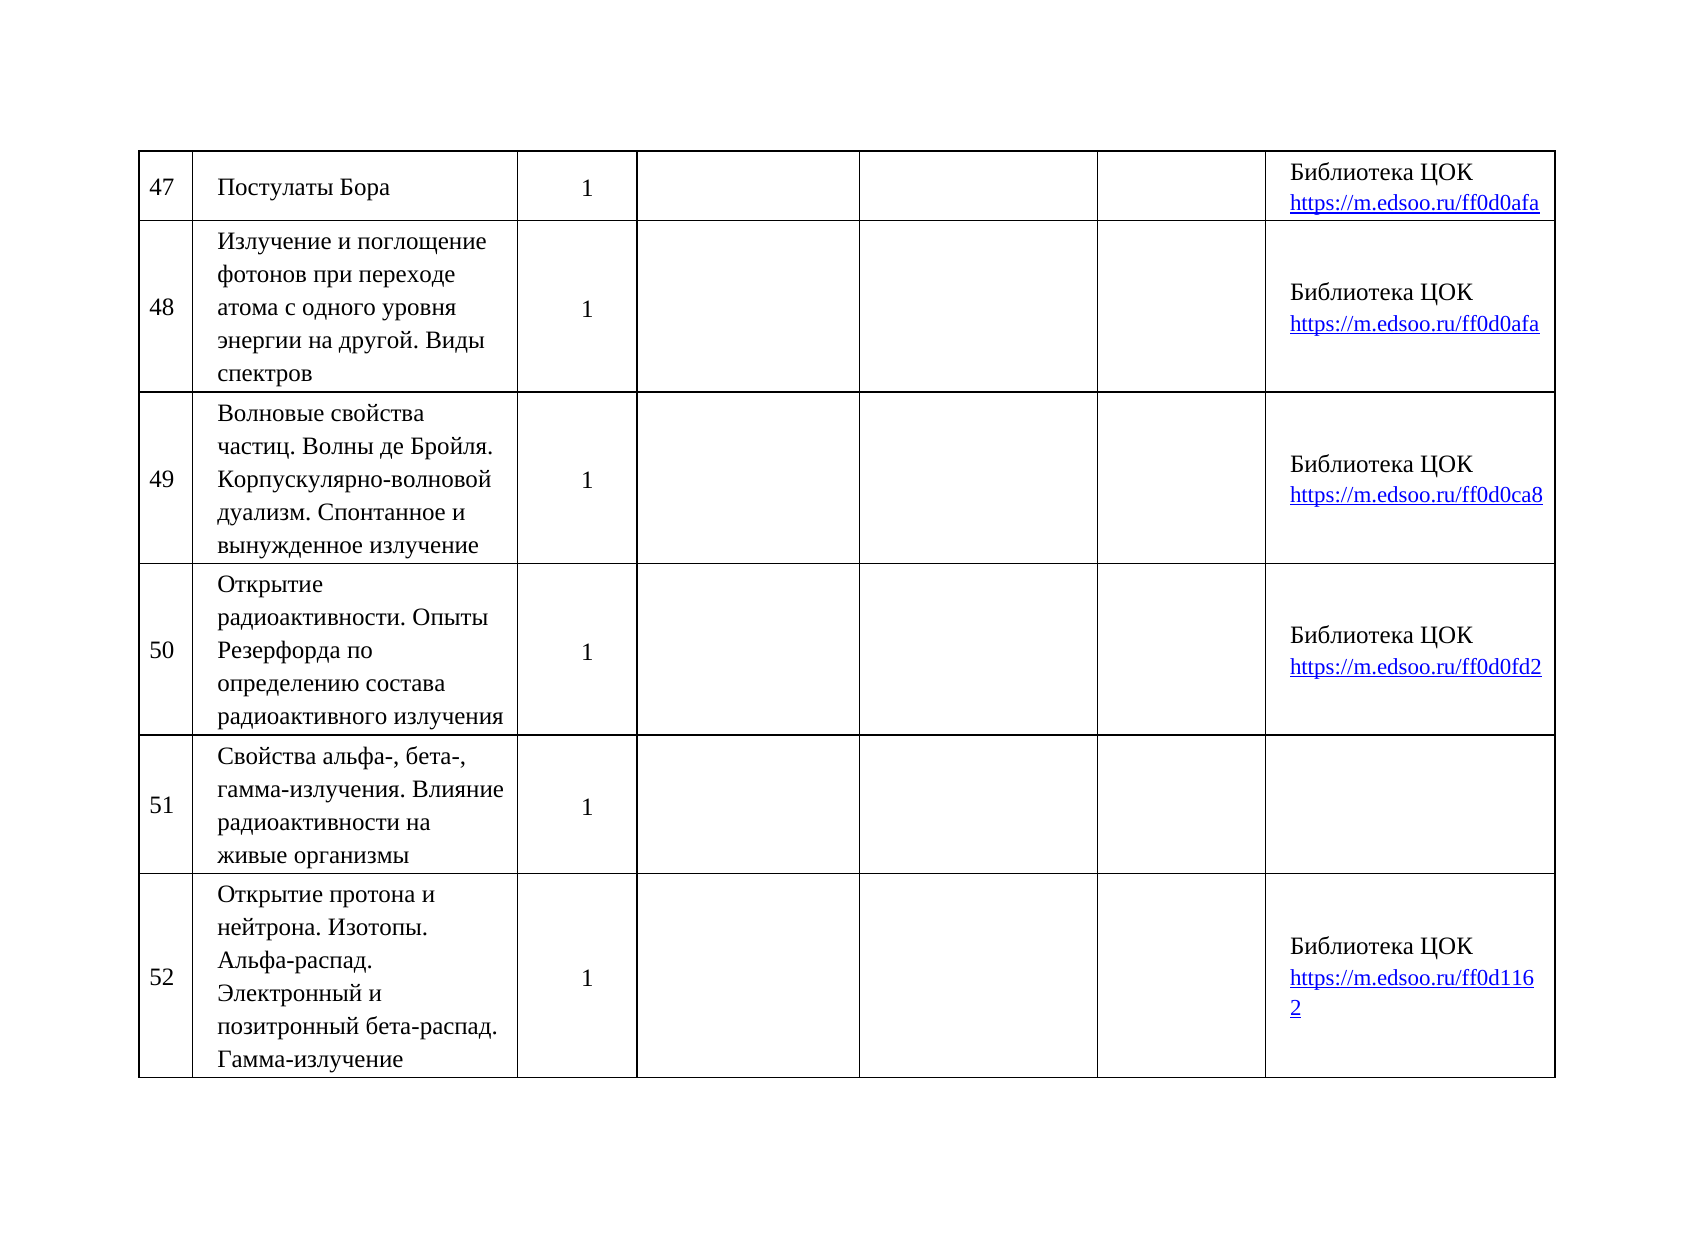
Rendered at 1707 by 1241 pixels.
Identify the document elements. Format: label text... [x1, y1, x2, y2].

table_cell [1098, 221, 1265, 391]
table_cell [860, 221, 1097, 391]
table_cell 1 [518, 393, 636, 562]
table_cell [860, 152, 1097, 219]
table_cell [1098, 736, 1265, 872]
table_cell 47 [140, 152, 192, 219]
table_cell [860, 874, 1097, 1077]
table_cell Свойства альфа-, бета-, гамма-излучения. Влияние радиоактивности на живые организмы [193, 736, 517, 872]
table_cell [1098, 152, 1265, 219]
table_cell [638, 564, 859, 734]
table_cell [638, 874, 859, 1077]
table_cell 50 [140, 564, 192, 734]
table_cell Постулаты Бора [193, 152, 517, 219]
table_cell Библиотека ЦОК https://m.edsoo.ru/ff0d0ca8 [1266, 393, 1554, 562]
table_cell [638, 152, 859, 219]
table_cell [1098, 564, 1265, 734]
table_cell Открытие протона и нейтрона. Изотопы. Альфа-распад. Электронный и позитронный бета-распад. Гамма-излучение [193, 874, 517, 1077]
table_cell [638, 736, 859, 872]
table_cell Открытие радиоактивности. Опыты Резерфорда по определению состава радиоактивного излучения [193, 564, 517, 734]
table_cell 1 [518, 736, 636, 872]
table_cell 48 [140, 221, 192, 391]
table_cell [638, 221, 859, 391]
table_cell [1098, 393, 1265, 562]
table_cell [860, 736, 1097, 872]
table_cell Библиотека ЦОК https://m.edsoo.ru/ff0d0afa [1266, 152, 1554, 219]
table_cell [638, 393, 859, 562]
table_cell 1 [518, 152, 636, 219]
table_cell [1266, 736, 1554, 872]
table_cell Волновые свойства частиц. Волны де Бройля. Корпускулярно-волновой дуализм. Спонтанное и вынужденное излучение [193, 393, 517, 562]
table_cell [860, 564, 1097, 734]
table_cell Излучение и поглощение фотонов при переходе атома с одного уровня энергии на другой. Виды спектров [193, 221, 517, 391]
table_cell Библиотека ЦОК https://m.edsoo.ru/ff0d1162 [1266, 874, 1554, 1077]
table_cell 51 [140, 736, 192, 872]
table_cell 1 [518, 221, 636, 391]
table_cell Библиотека ЦОК https://m.edsoo.ru/ff0d0fd2 [1266, 564, 1554, 734]
table_cell [1098, 874, 1265, 1077]
table_cell Библиотека ЦОК https://m.edsoo.ru/ff0d0afa [1266, 221, 1554, 391]
table_cell 1 [518, 564, 636, 734]
table_cell 49 [140, 393, 192, 562]
table_cell 1 [518, 874, 636, 1077]
table_cell 52 [140, 874, 192, 1077]
table_cell [860, 393, 1097, 562]
